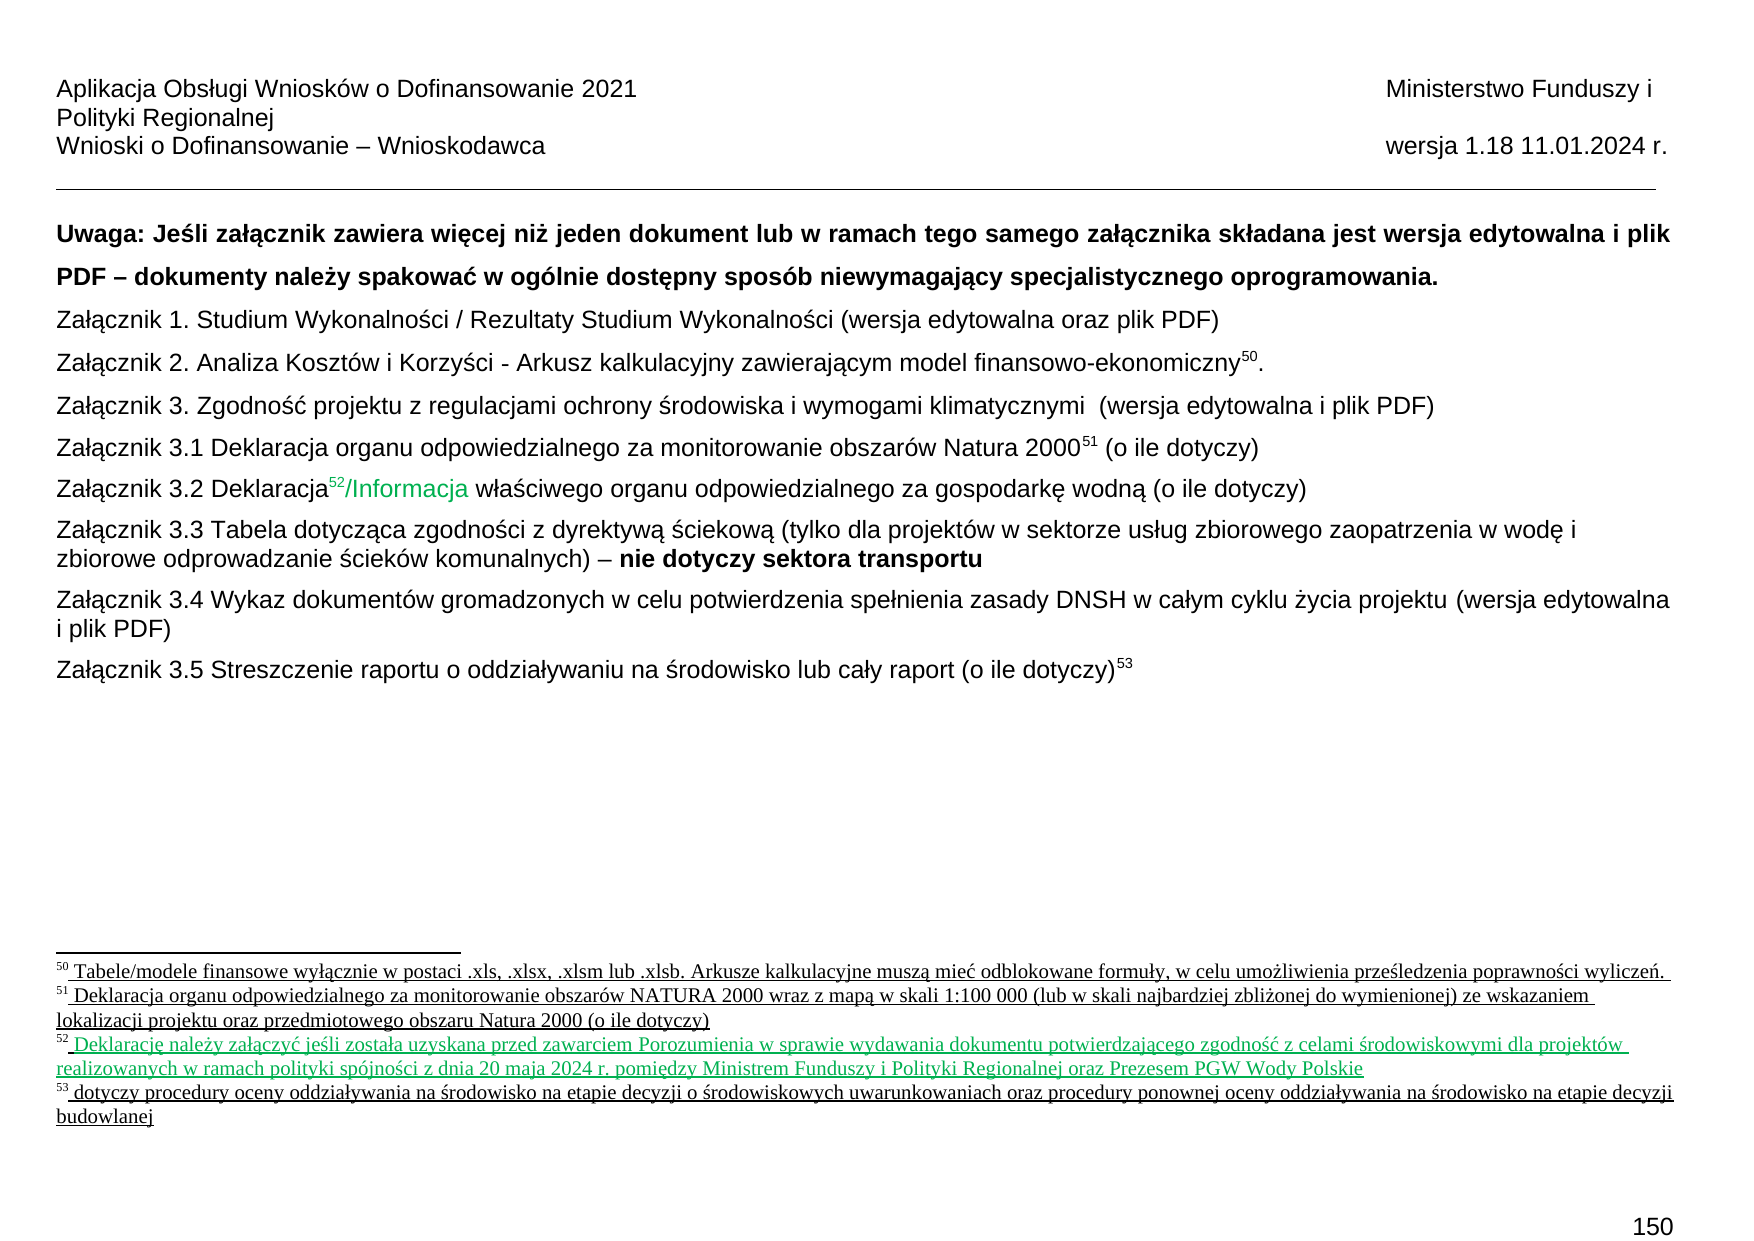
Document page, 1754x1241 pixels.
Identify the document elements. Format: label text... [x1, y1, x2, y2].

text Załącznik 3.5 Streszczenie raportu o oddziaływaniu na środowisko lub cały raport (o ile dotyczy) [56, 655, 1674, 684]
text Załącznik 3.3 Tabela dotycząca zgodności z dyrektywą ściekową (tylko dla projektów w sektorze usług zbiorowego zaopatrzenia w wodę i zbiorowe odprowadzanie ścieków komunalnych) – nie dotyczy sektora transportu [56, 515, 1674, 572]
text Załącznik 3. Zgodność projektu z regulacjami ochrony środowiska i wymogami klimatycznymi (wersja edytowalna i plik PDF) [56, 391, 1674, 420]
text Załącznik 3.4 Wykaz dokumentów gromadzonych w celu potwierdzenia spełnienia zasady DNSH w całym cyklu życia projektu (wersja edytowalna i plik PDF) [56, 585, 1674, 642]
text Załącznik 3.2 Deklaracja/Informacja właściwego organu odpowiedzialnego za gospodarkę wodną (o ile dotyczy) [56, 474, 1674, 502]
text Załącznik 1. Studium Wykonalności / Rezultaty Studium Wykonalności (wersja edytowalna oraz plik PDF) [56, 305, 1674, 334]
text Uwaga: Jeśli załącznik zawiera więcej niż jeden dokument lub w ramach tego samego załącznika składana jest wersja edytowalna i plik PDF – dokumenty należy spakować w ogólnie dostępny sposób niewymagający specjalistycznego oprogramowania. [56, 219, 1674, 291]
text Załącznik 3.1 Deklaracja organu odpowiedzialnego za monitorowanie obszarów Natura 2000 (o ile dotyczy) [56, 432, 1674, 461]
text Załącznik 2. Analiza Kosztów i Korzyści - Arkusz kalkulacyjny zawierającym model finansowo-ekonomiczny. [56, 348, 1674, 377]
